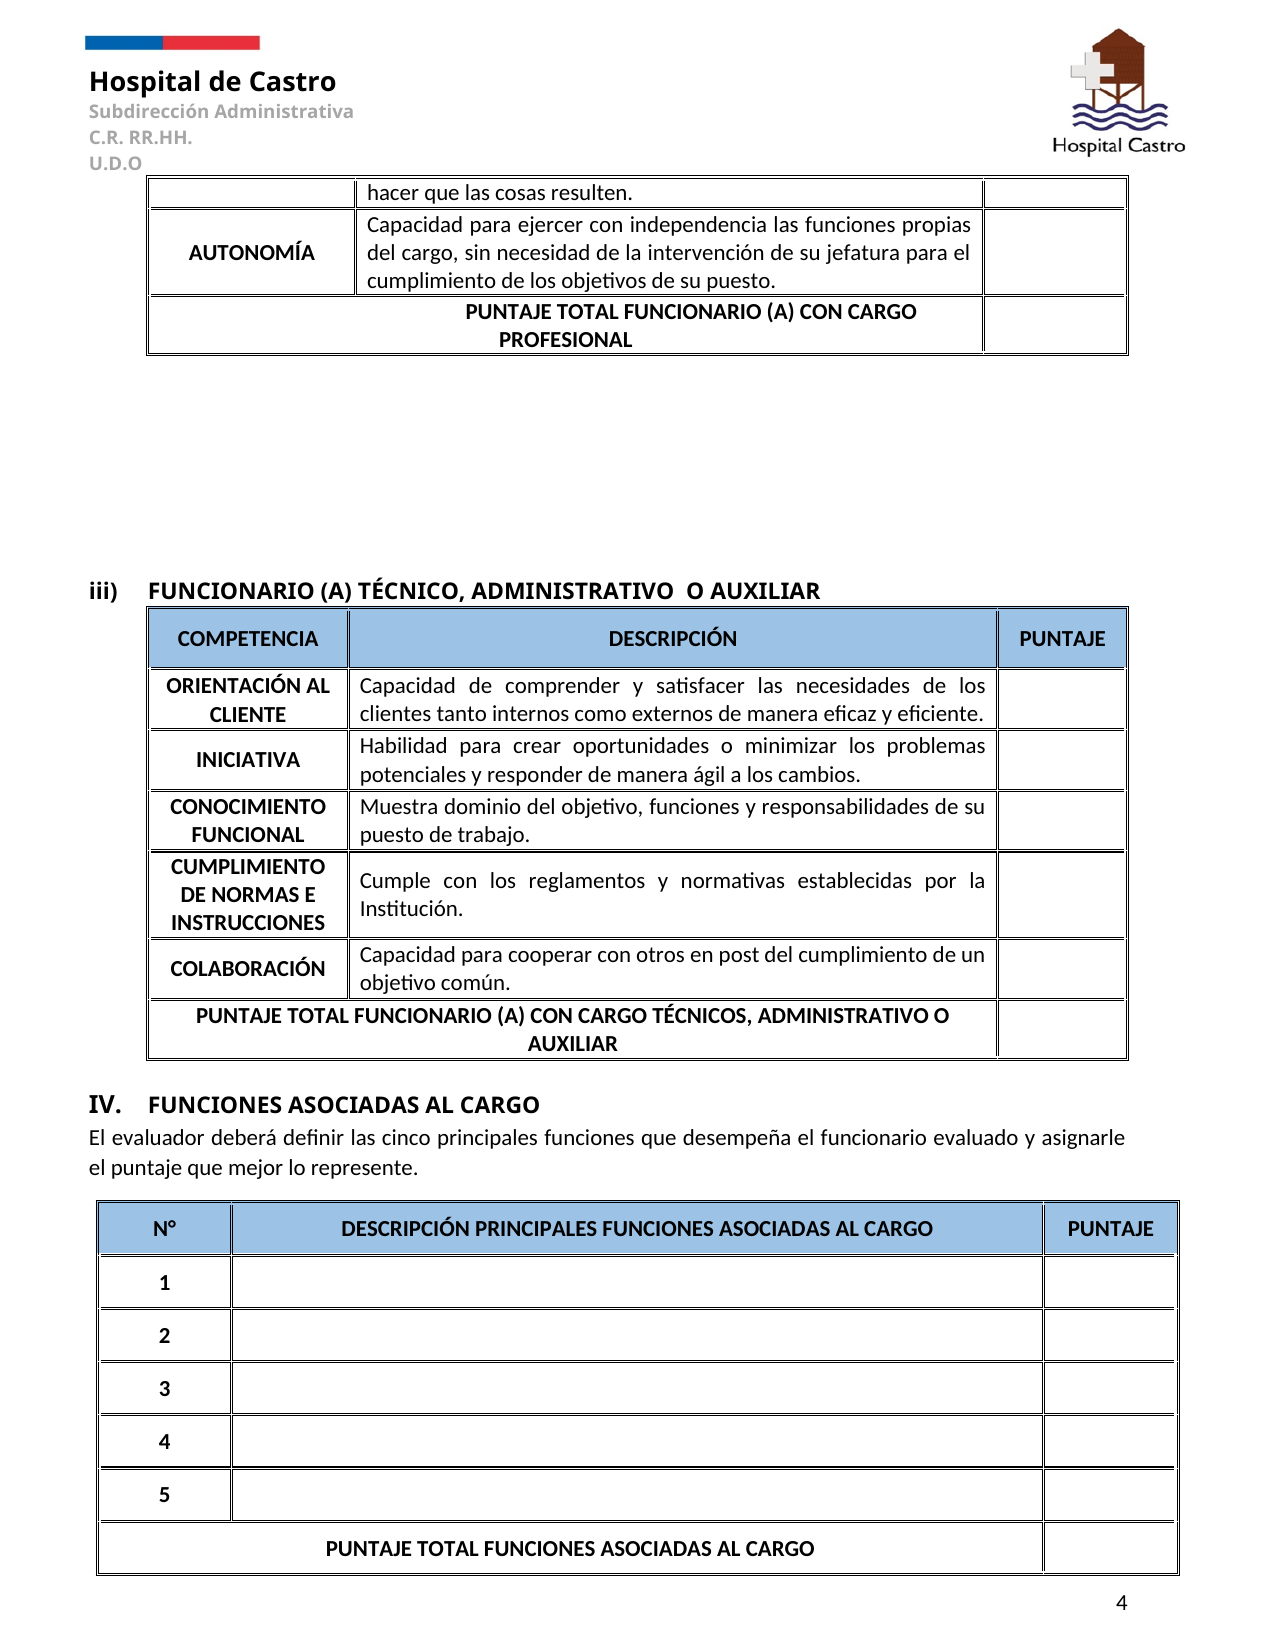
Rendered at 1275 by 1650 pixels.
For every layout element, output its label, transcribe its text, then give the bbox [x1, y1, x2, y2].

text El evaluador deberá definir las cinco principales funciones que desempeña el funcionario evaluado y asignarle el puntaje que mejor lo represente. [89, 1123, 1127, 1181]
table_cell Muestra dominio del objetivo, funciones y responsabilidades de su puesto de trabajo. [350, 792, 996, 849]
table_cell COLABORACIÓN [149, 937, 347, 997]
table_cell Cumple con los reglamentos y normativas establecidas por la Institución. [350, 853, 996, 937]
table_cell [233, 1470, 1042, 1519]
table_cell CUMPLIMIENTO DE NORMAS E INSTRUCCIONES [148, 849, 348, 937]
table_cell Capacidad para cooperar con otros en post del cumplimiento de un objetivo común. [350, 940, 996, 997]
subtitle FUNCIONES ASOCIADAS AL CARGO [89, 1086, 1127, 1120]
table_cell [999, 789, 1126, 849]
table_cell [233, 1416, 1042, 1466]
table_cell PUNTAJE TOTAL FUNCIONARIO (A) CON CARGO PROFESIONAL [149, 294, 983, 353]
picture [1043, 16, 1193, 162]
picture [70, 28, 273, 57]
table_cell 5 [99, 1466, 230, 1519]
table_cell [984, 179, 1126, 207]
table_header DESCRIPCIÓN PRINCIPALES FUNCIONES ASOCIADAS AL CARGO [231, 1203, 1043, 1253]
table_cell [999, 937, 1126, 997]
table_cell [1045, 1466, 1177, 1519]
table_cell 4 [97, 1413, 231, 1466]
table_cell Capacidad de comprender y satisfacer las necesidades de los clientes tanto internos como externos de manera eficaz y eficiente. [350, 670, 996, 728]
table_cell PUNTAJE TOTAL FUNCIONARIO (A) CON CARGO TÉCNICOS, ADMINISTRATIVO O AUXILIAR [149, 998, 998, 1058]
table_cell AUTONOMÍA [149, 207, 354, 294]
table_cell [985, 207, 1126, 294]
table_cell Habilidad para crear oportunidades o minimizar los problemas potenciales y responder de manera ágil a los cambios. [350, 731, 996, 788]
table_header DESCRIPCIÓN [348, 607, 998, 667]
table_header N° [99, 1203, 231, 1253]
table_header PUNTAJE [1044, 1203, 1177, 1253]
table_cell [1044, 1413, 1178, 1466]
table_cell [233, 1257, 1042, 1307]
table_cell [998, 849, 1127, 937]
table_cell [1044, 1360, 1178, 1413]
table_cell INICIATIVA [149, 728, 347, 788]
table_cell 2 [99, 1307, 230, 1360]
table_cell [998, 998, 1126, 1058]
table_cell [984, 294, 1126, 353]
table_header COMPETENCIA [149, 609, 348, 667]
table_cell [1045, 1307, 1177, 1360]
table_cell [233, 1363, 1042, 1413]
table_cell [999, 667, 1126, 728]
table_cell CONOCIMIENTO FUNCIONAL [149, 789, 347, 849]
table_cell Capacidad para ejercer con independencia las funciones propias del cargo, sin necesidad de la intervención de su jefatura para el cumplimiento de los objetivos de su puesto. [357, 210, 982, 294]
list FUNCIONARIO (A) TÉCNICO, ADMINISTRATIVO O AUXILIAR [89, 575, 1127, 606]
table_cell [999, 728, 1126, 788]
table_cell 1 [99, 1254, 230, 1307]
table_cell [233, 1310, 1042, 1360]
table_header PUNTAJE [998, 609, 1126, 667]
table_cell ORIENTACIÓN AL CLIENTE [149, 667, 347, 728]
table_cell 3 [97, 1360, 231, 1413]
table_cell [1044, 1520, 1177, 1573]
table_cell CAPACIDAD DE GESTIÓN [148, 176, 356, 207]
table_cell PUNTAJE TOTAL FUNCIONES ASOCIADAS AL CARGO [99, 1520, 1043, 1573]
table_cell [1045, 1254, 1177, 1307]
